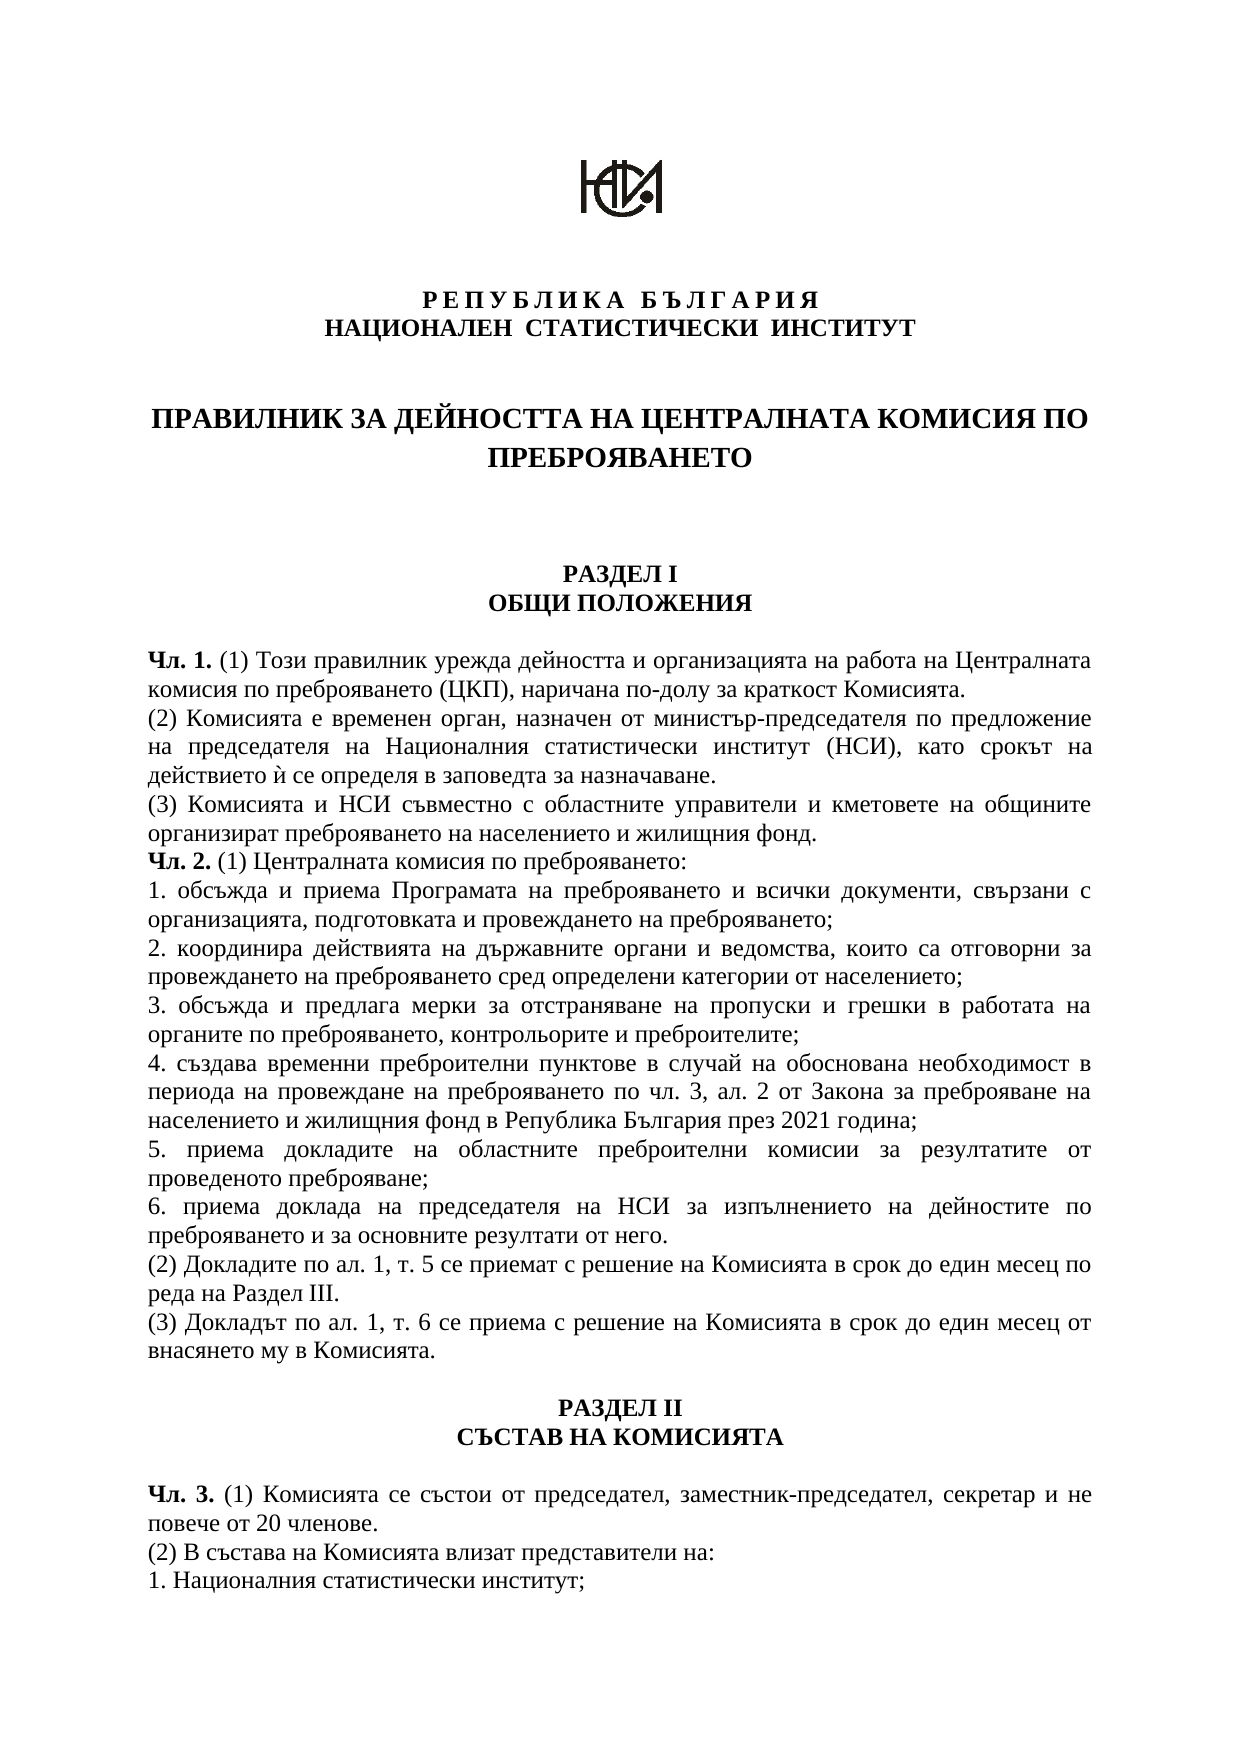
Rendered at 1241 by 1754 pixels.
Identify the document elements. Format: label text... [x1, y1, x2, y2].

text Чл. 1. (1) Този правилник урежда дейността и организацията на работа на Централната комисия по преброяването (ЦКП), наричана по-долу за краткост Комисията. [148, 645, 1093, 703]
text (2) Комисията е временен орган, назначен от министър-председателя по предложение на председателя на Националния статистически институт (НСИ), като срокът на действието ѝ се определя в заповедта за назначаване. [148, 703, 1093, 789]
text Чл. 3. (1) Комисията се състои от председател, заместник-председател, секретар и не повече от 20 членове. [148, 1479, 1093, 1537]
text 5. приема докладите на областните преброителни комисии за резултатите от проведеното преброяване; [148, 1134, 1093, 1191]
text (3) Докладът по ал. 1, т. 6 се приема с решение на Комисията в срок до един месец от внасянето му в Комисията. [148, 1307, 1093, 1364]
text СЪСТАВ НА КОМИСИЯТА [148, 1422, 1093, 1451]
text 1. Националния статистически институт; [148, 1566, 1093, 1594]
text 1. обсъжда и приема Програмата на преброяването и всички документи, свързани с организацията, подготовката и провеждането на преброяването; [148, 875, 1093, 933]
text (2) Докладите по ал. 1, т. 5 се приемат с решение на Комисията в срок до един месец по реда на Раздел III. [148, 1249, 1093, 1307]
text 3. обсъжда и предлага мерки за отстраняване на пропуски и грешки в работата на органите по преброяването, контрольорите и преброителите; [148, 990, 1093, 1048]
text (2) В състава на Комисията влизат представители на: [148, 1537, 1093, 1566]
text НАЦИОНАЛЕН СТАТИСТИЧЕСКИ ИНСТИТУТ [148, 313, 1093, 342]
text РЕПУБЛИКА БЪЛГАРИЯ [148, 285, 1093, 313]
text 2. координира действията на държавните органи и ведомства, които са отговорни за провеждането на преброяването сред определени категории от населението; [148, 933, 1093, 990]
text РАЗДЕЛ II [148, 1393, 1093, 1422]
text РАЗДЕЛ I [148, 559, 1093, 588]
picture [560, 147, 680, 260]
text ОБЩИ ПОЛОЖЕНИЯ [148, 588, 1093, 616]
text Чл. 2. (1) Централната комисия по преброяването: [148, 846, 1093, 875]
text ПРАВИЛНИК ЗА ДЕЙНОСТТА НА ЦЕНТРАЛНАТА КОМИСИЯ ПО ПРЕБРОЯВАНЕТО [148, 402, 1093, 474]
text 4. създава временни преброителни пунктове в случай на обоснована необходимост в периода на провеждане на преброяването по чл. 3, ал. 2 от Закона за преброяване на населението и жилищния фонд в Република България през 2021 година; [148, 1048, 1093, 1134]
text (3) Комисията и НСИ съвместно с областните управители и кметовете на общините организират преброяването на населението и жилищния фонд. [148, 789, 1093, 846]
text 6. приема доклада на председателя на НСИ за изпълнението на дейностите по преброяването и за основните резултати от него. [148, 1191, 1093, 1249]
